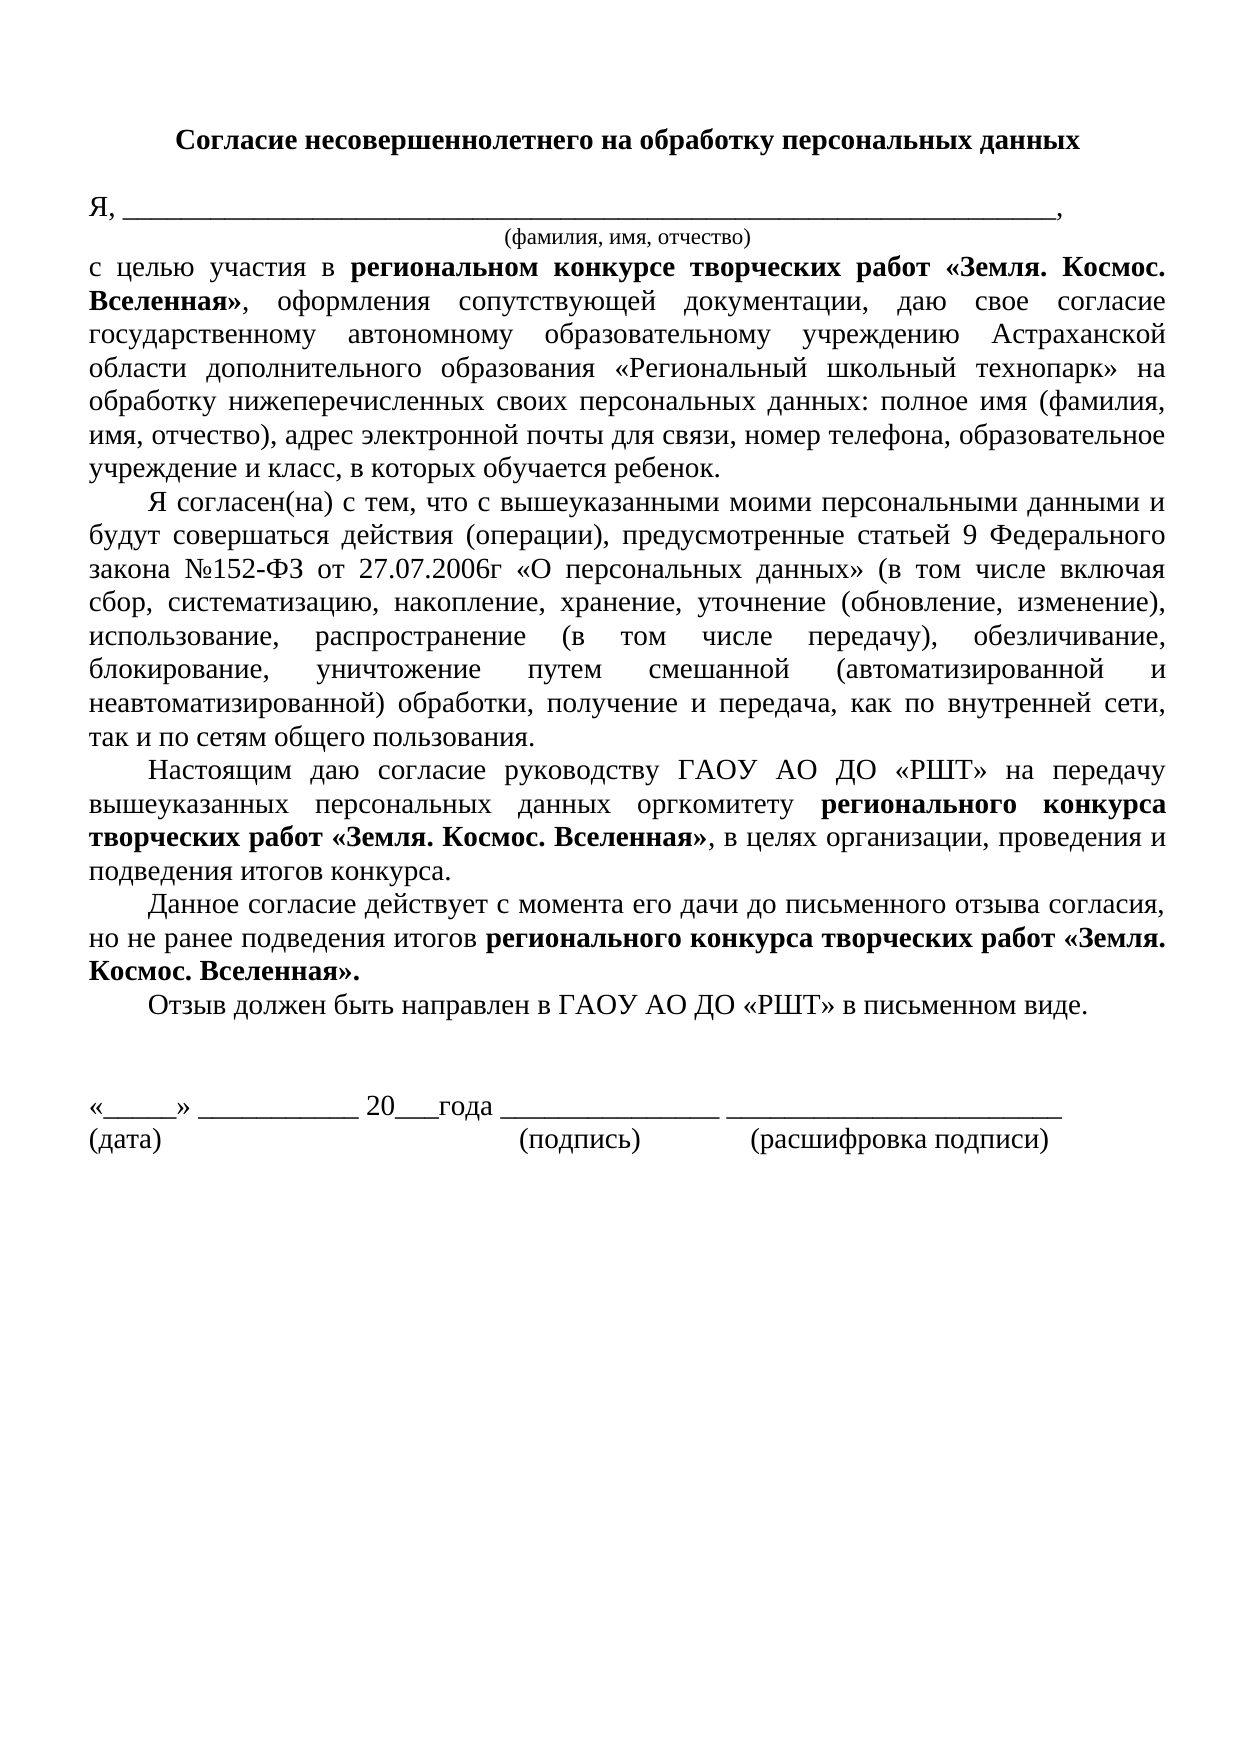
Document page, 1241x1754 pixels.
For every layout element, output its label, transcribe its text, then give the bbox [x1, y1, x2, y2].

text Я согласен(на) с тем, что с вышеуказанными моими персональными данными и будут совершаться действия (операции), предусмотренные статьей 9 Федерального закона №152-ФЗ от 27.07.2006г «О персональных данных» (в том числе включая сбор, систематизацию, накопление, хранение, уточнение (обновление, изменение), использование, распространение (в том числе передачу), обезличивание, блокирование, уничтожение путем смешанной (автоматизированной и неавтоматизированной) обработки, получение и передача, как по внутренней сети, так и по сетям общего пользования. [89, 484, 1167, 752]
text Настоящим даю согласие руководству ГАОУ АО ДО «РШТ» на передачу вышеуказанных персональных данных оргкомитету регионального конкурса творческих работ «Земля. Космос. Вселенная», в целях организации, проведения и подведения итогов конкурса. [89, 752, 1167, 886]
text с целью участия в региональном конкурсе творческих работ «Земля. Космос. Вселенная», оформления сопутствующей документации, даю свое согласие государственному автономному образовательному учреждению Астраханской области дополнительного образования «Региональный школьный технопарк» на обработку нижеперечисленных своих персональных данных: полное имя (фамилия, имя, отчество), адрес электронной почты для связи, номер телефона, образовательное учреждение и класс, в которых обучается ребенок. [89, 249, 1167, 484]
text Я, ________________________________________________________________, [89, 189, 1167, 223]
text (фамилия, имя, отчество) [89, 223, 1167, 249]
text Данное согласие действует с момента его дачи до письменного отзыва согласия, но не ранее подведения итогов регионального конкурса творческих работ «Земля. Космос. Вселенная». [89, 886, 1167, 987]
text Согласие несовершеннолетнего на обработку персональных данных [89, 122, 1167, 156]
text «_____» ___________ 20___года _______________ _______________________ [89, 1088, 1167, 1121]
text Отзыв должен быть направлен в ГАОУ АО ДО «РШТ» в письменном виде. [89, 987, 1167, 1021]
text (дата) (подпись) (расшифровка подписи) [89, 1121, 1167, 1155]
